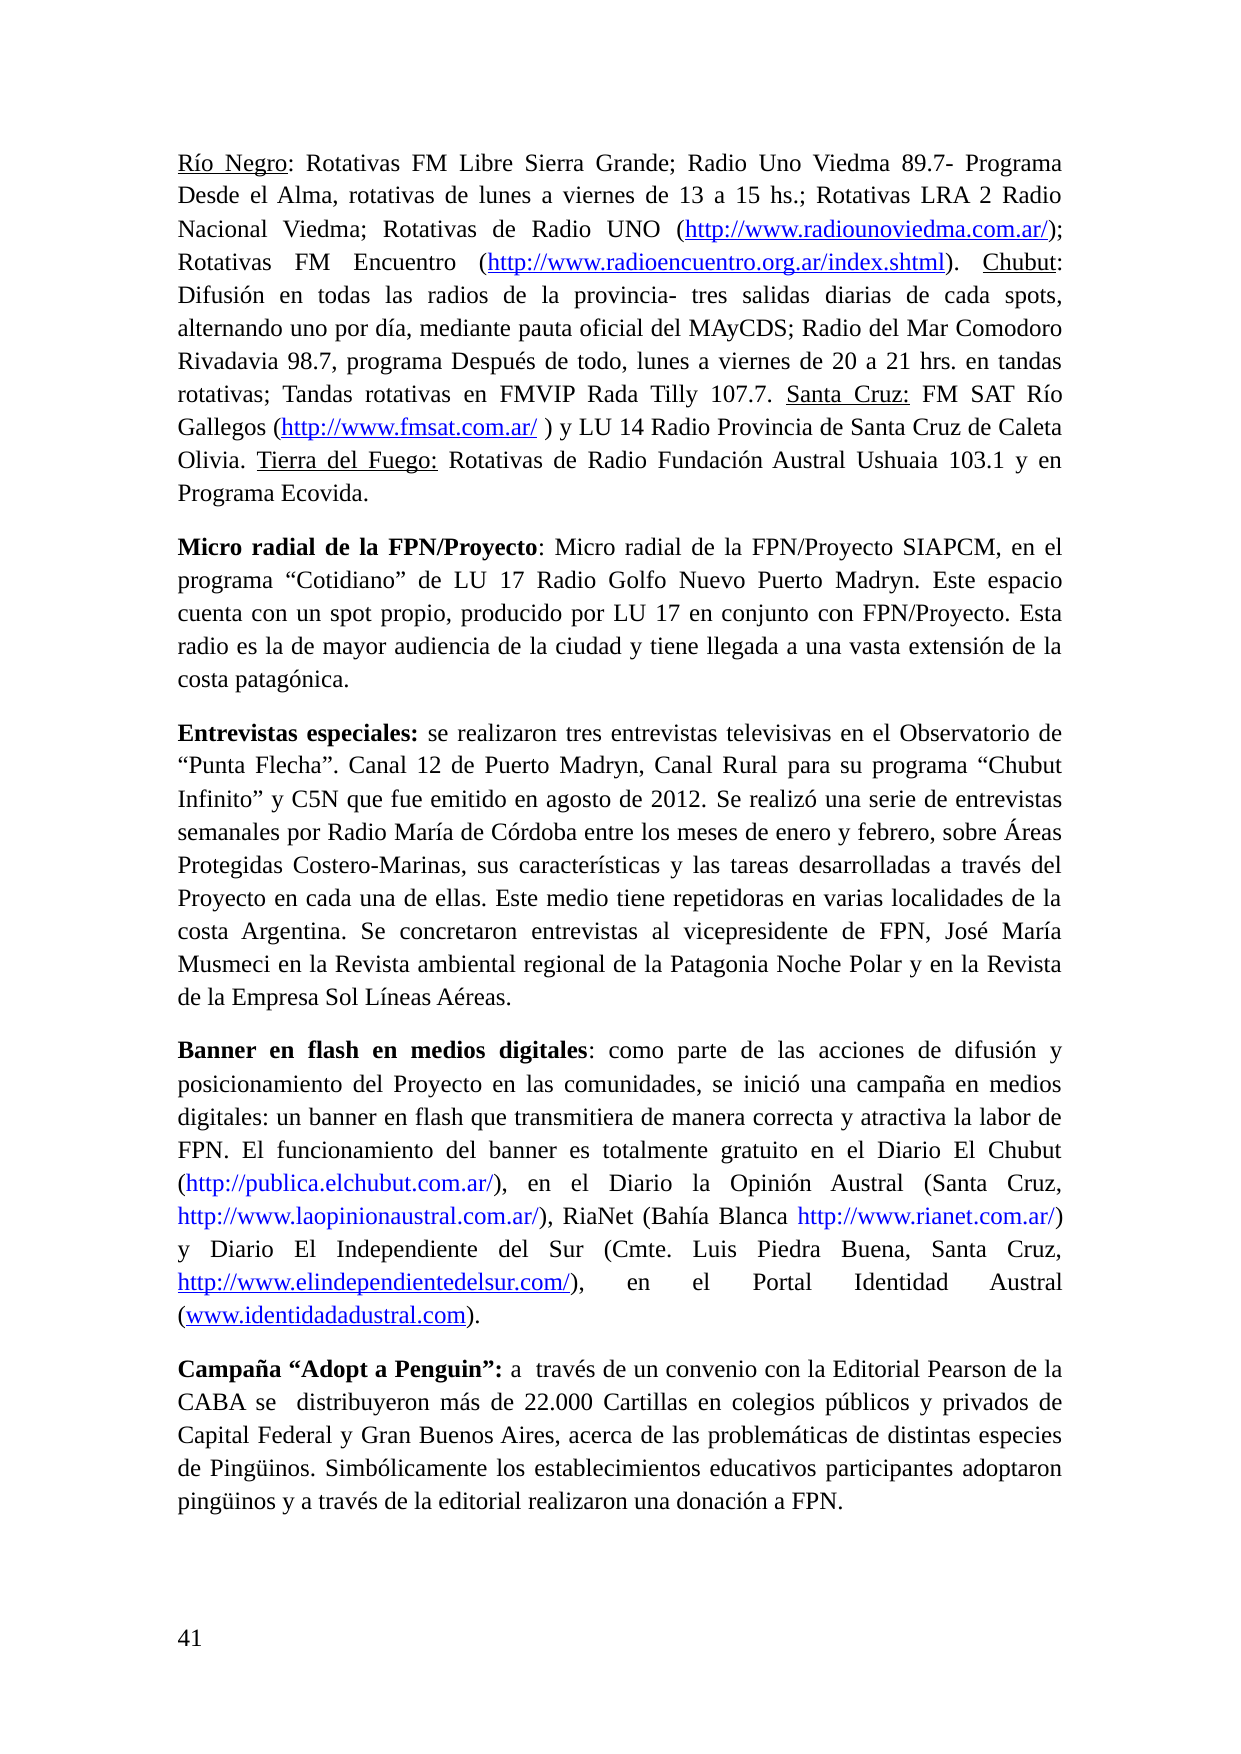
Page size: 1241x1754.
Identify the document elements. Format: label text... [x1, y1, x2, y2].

text Micro radial de la FPN/Proyecto: Micro radial de la FPN/Proyecto SIAPCM, en el programa “Cotidiano” de LU 17 Radio Golfo Nuevo Puerto Madryn. Este espacio cuenta con un spot propio, producido por LU 17 en conjunto con FPN/Proyecto. Esta radio es la de mayor audiencia de la ciudad y tiene llegada a una vasta extensión de la costa patagónica. [177, 532, 1063, 692]
text Río Negro: Rotativas FM Libre Sierra Grande; Radio Uno Viedma 89.7- Programa Desde el Alma, rotativas de lunes a viernes de 13 a 15 hs.; Rotativas LRA 2 Radio Nacional Viedma; Rotativas de Radio UNO (http://www.radiounoviedma.com.ar/); Rotativas FM Encuentro (http://www.radioencuentro.org.ar/index.shtml). Chubut: Difusión en todas las radios de la provincia- tres salidas diarias de cada spots, alternando uno por día, mediante pauta oficial del MAyCDS; Radio del Mar Comodoro Rivadavia 98.7, programa Después de todo, lunes a viernes de 20 a 21 hrs. en tandas rotativas; Tandas rotativas en FMVIP Rada Tilly 107.7. Santa Cruz: FM SAT Río Gallegos (http://www.fmsat.com.ar/ ) y LU 14 Radio Provincia de Santa Cruz de Caleta Olivia. Tierra del Fuego: Rotativas de Radio Fundación Austral Ushuaia 103.1 y en Programa Ecovida. [177, 148, 1063, 507]
text Banner en flash en medios digitales: como parte de las acciones de difusión y posicionamiento del Proyecto en las comunidades, se inició una campaña en medios digitales: un banner en flash que transmitiera de manera correcta y atractiva la labor de FPN. El funcionamiento del banner es totalmente gratuito en el Diario El Chubut (http://publica.elchubut.com.ar/), en el Diario la Opinión Austral (Santa Cruz, http://www.laopinionaustral.com.ar/), RiaNet (Bahía Blanca http://www.rianet.com.ar/) y Diario El Independiente del Sur (Cmte. Luis Piedra Buena, Santa Cruz, http://www.elindependientedelsur.com/), en el Portal Identidad Austral (www.identidadadustral.com). [177, 1036, 1063, 1328]
text Entrevistas especiales: se realizaron tres entrevistas televisivas en el Observatorio de “Punta Flecha”. Canal 12 de Puerto Madryn, Canal Rural para su programa “Chubut Infinito” y C5N que fue emitido en agosto de 2012. Se realizó una serie de entrevistas semanales por Radio María de Córdoba entre los meses de enero y febrero, sobre Áreas Protegidas Costero-Marinas, sus características y las tareas desarrolladas a través del Proyecto en cada una de ellas. Este medio tiene repetidoras en varias localidades de la costa Argentina. Se concretaron entrevistas al vicepresidente de FPN, José María Musmeci en la Revista ambiental regional de la Patagonia Noche Polar y en la Revista de la Empresa Sol Líneas Aéreas. [177, 718, 1063, 1011]
text Campaña “Adopt a Penguin”: a través de un convenio con la Editorial Pearson de la CABA se distribuyeron más de 22.000 Cartillas en colegios públicos y privados de Capital Federal y Gran Buenos Aires, acerca de las problemáticas de distintas especies de Pingüinos. Simbólicamente los establecimientos educativos participantes adoptaron pingüinos y a través de la editorial realizaron una donación a FPN. [177, 1354, 1063, 1514]
